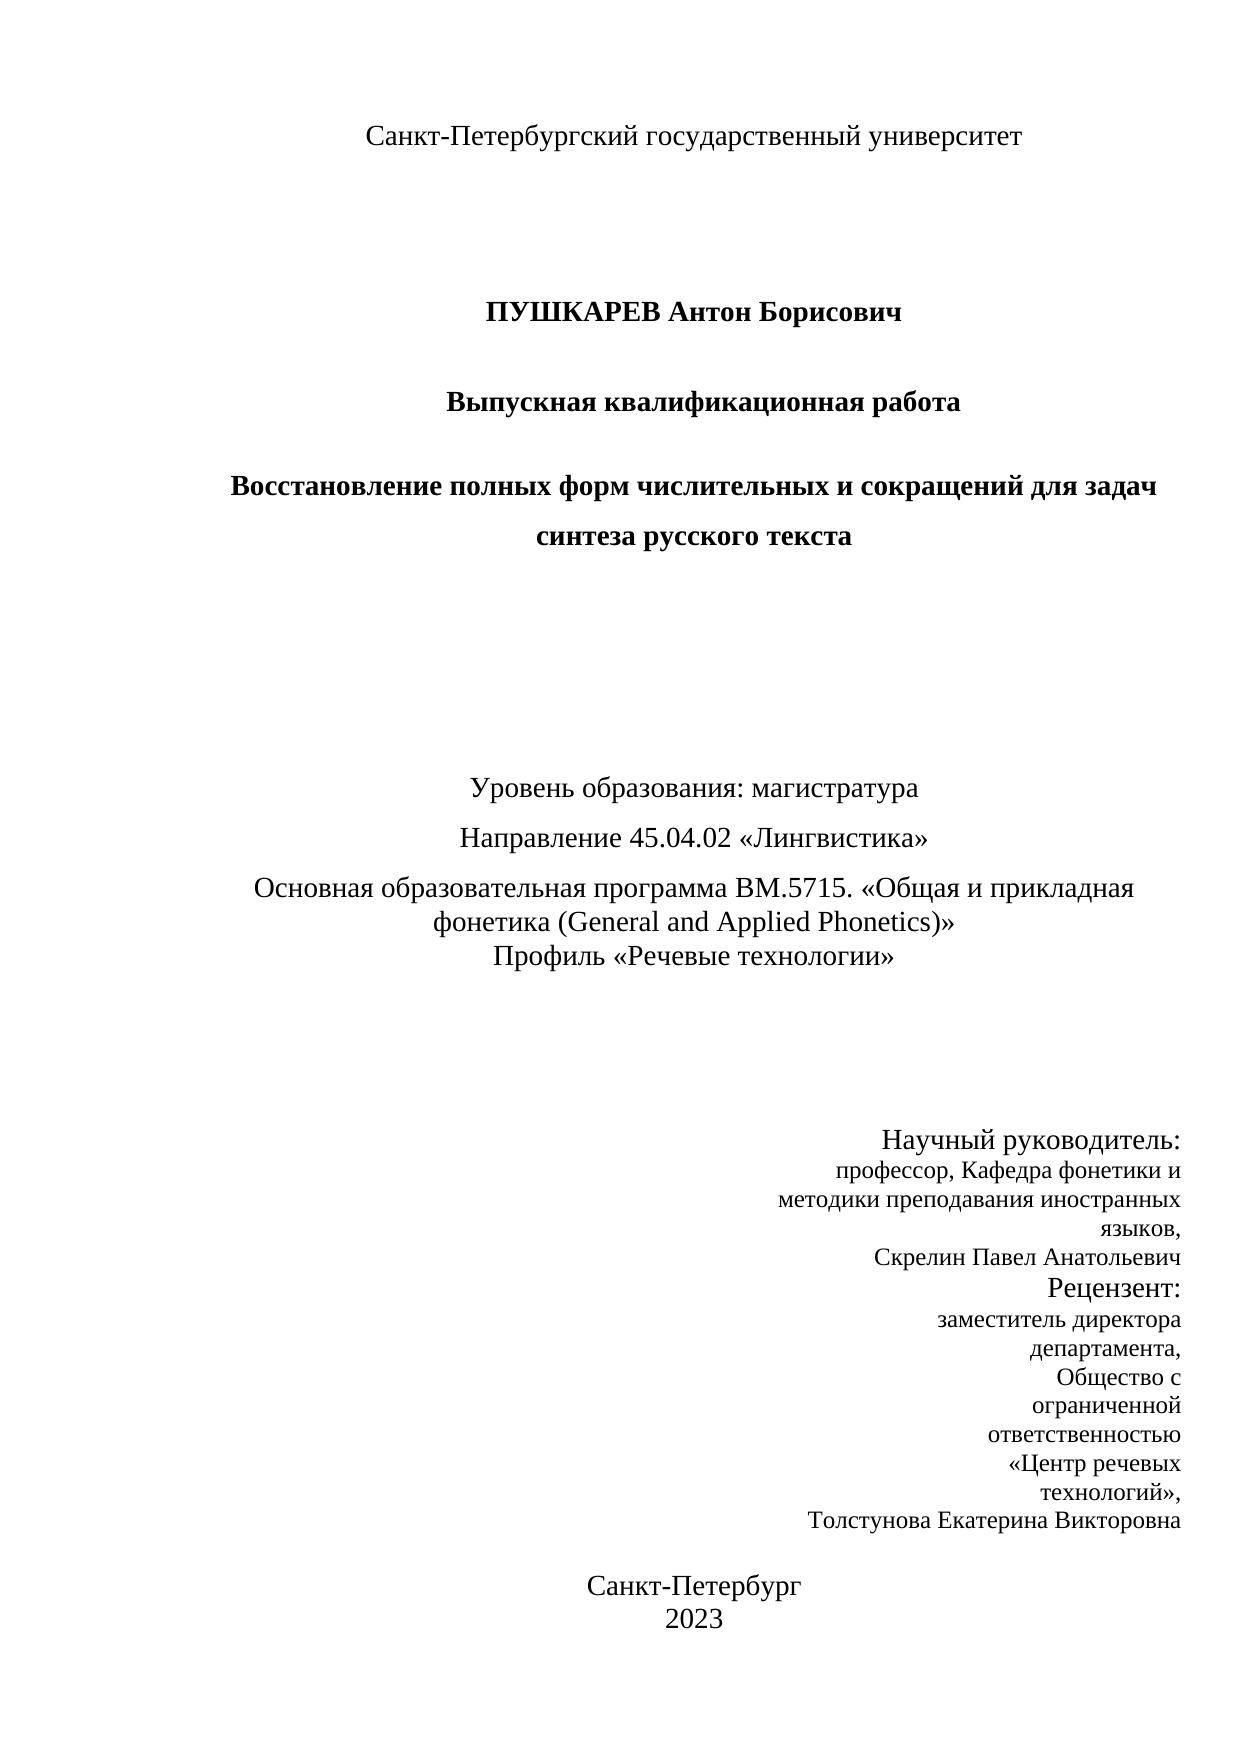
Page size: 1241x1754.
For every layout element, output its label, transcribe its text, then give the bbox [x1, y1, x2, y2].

text 2023 [207, 1601, 1181, 1635]
text Санкт-Петербургский государственный университет [207, 118, 1181, 152]
text Восстановление полных форм числительных и сокращений для задач синтеза русского текста [207, 468, 1181, 552]
text Скрелин Павел Анатольевич [723, 1242, 1181, 1271]
text Рецензент: [944, 1271, 1181, 1304]
text заместитель директора департамента, Общество с ограниченной ответственностью «Центр речевых технологий», [919, 1304, 1181, 1505]
list Профиль «Речевые технологии» [207, 938, 1181, 971]
text Направление 45.04.02 «Лингвистика» [207, 820, 1181, 854]
text Уровень образования: магистратура [207, 770, 1181, 803]
text ПУШКАРЕВ Антон Борисович [207, 294, 1181, 328]
text Научный руководитель: [723, 1122, 1181, 1156]
text Санкт-Петербург [207, 1568, 1181, 1601]
text профессор, Кафедра фонетики и методики преподавания иностранных языков, [723, 1156, 1181, 1242]
text Выпускная квалификационная работа [188, 384, 1182, 418]
text Толстунова Екатерина Викторовна [797, 1505, 1181, 1534]
list Основная образовательная программа ВМ.5715. «Общая и прикладная фонетика (General and Applied Phonetics)» [207, 871, 1181, 938]
